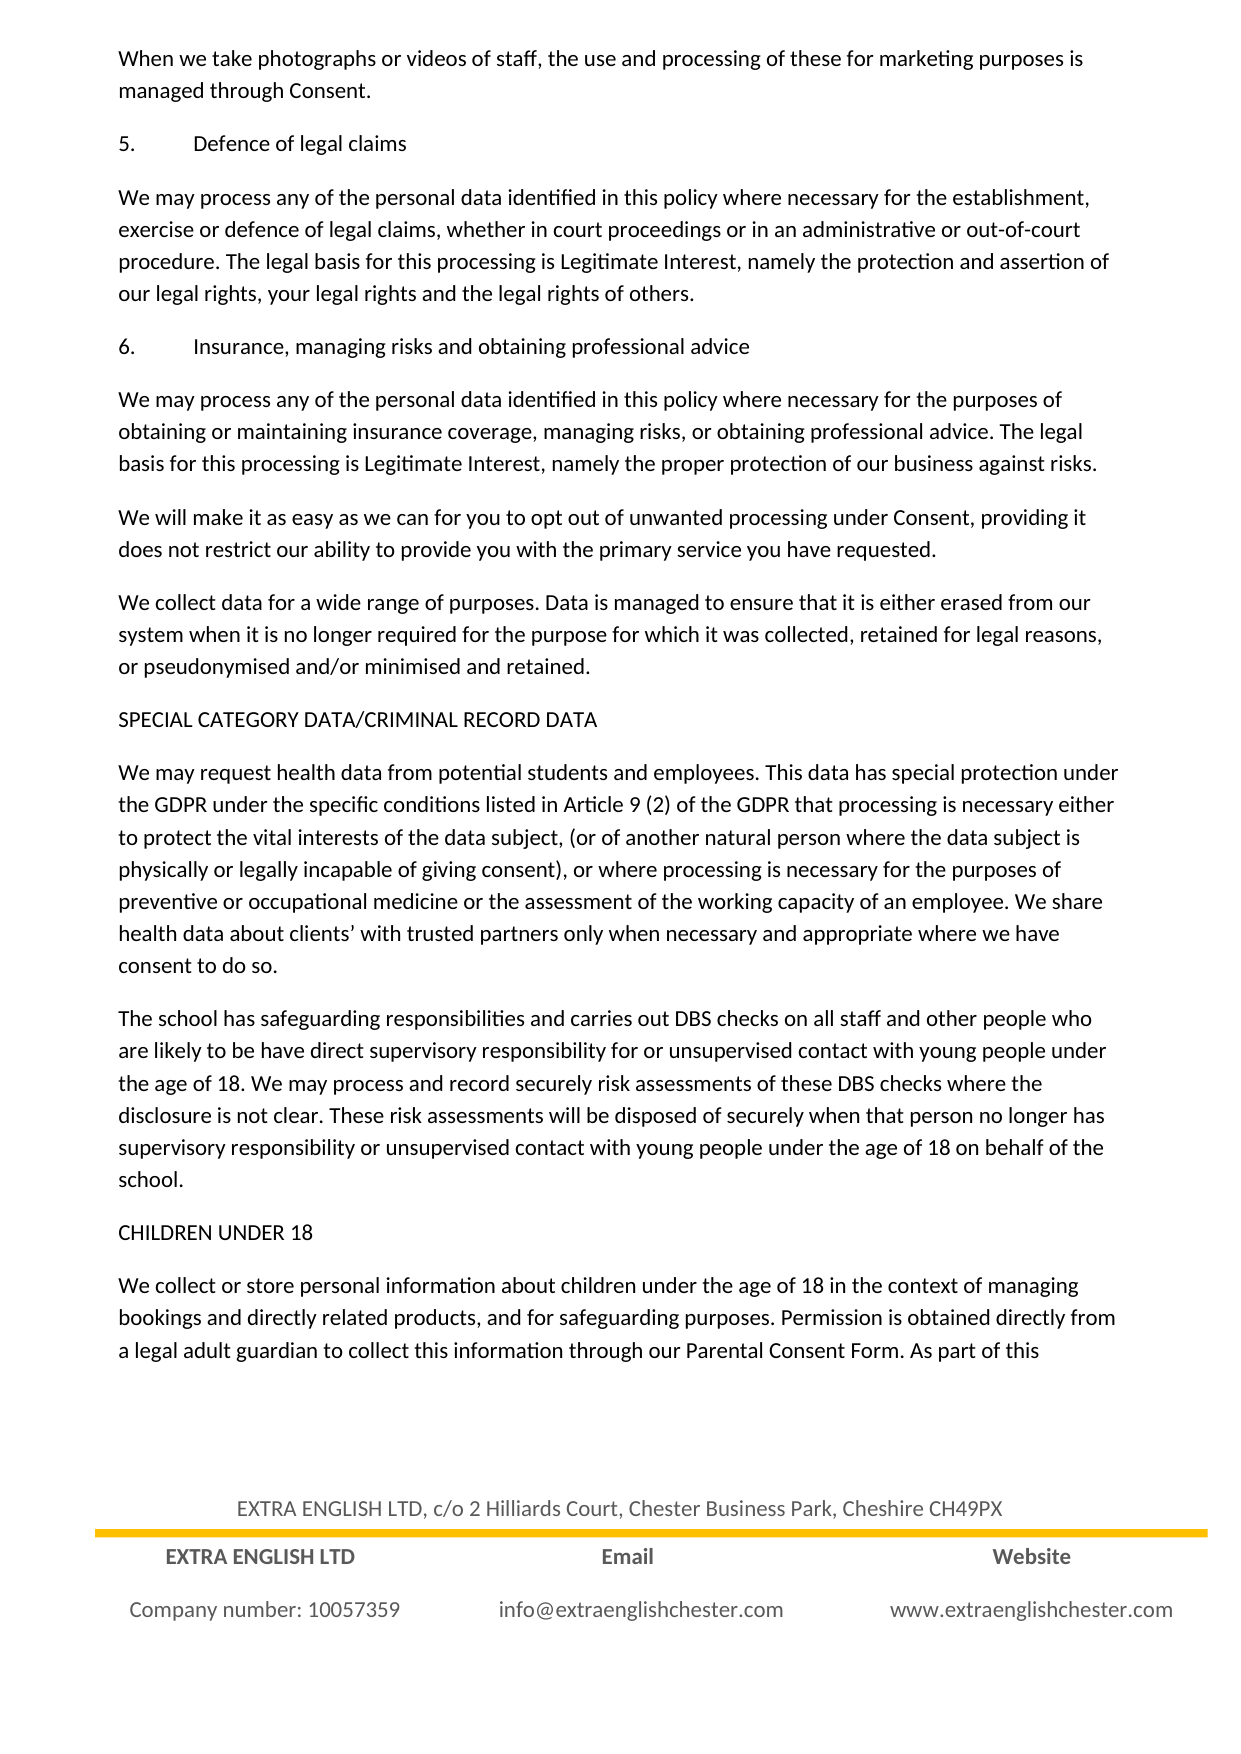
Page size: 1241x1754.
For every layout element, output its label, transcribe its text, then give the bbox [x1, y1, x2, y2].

text When we take photographs or videos of staff, the use and processing of these for marketing purposes is managed through Consent. [118, 44, 1122, 104]
text We may request health data from potential students and employees. This data has special protection under the GDPR under the specific conditions listed in Article 9 (2) of the GDPR that processing is necessary either to protect the vital interests of the data subject, (or of another natural person where the data subject is physically or legally incapable of giving consent), or where processing is necessary for the purposes of preventive or occupational medicine or the assessment of the working capacity of an employee. We share health data about clients’ with trusted partners only when necessary and appropriate where we have consent to do so. [118, 758, 1122, 979]
text 6. Insurance, managing risks and obtaining professional advice [118, 332, 1122, 360]
text SPECIAL CATEGORY DATA/CRIMINAL RECORD DATA [118, 705, 1122, 733]
text The school has safeguarding responsibilities and carries out DBS checks on all staff and other people who are likely to be have direct supervisory responsibility for or unsupervised contact with young people under the age of 18. We may process and record securely risk assessments of these DBS checks where the disclosure is not clear. These risk assessments will be disposed of securely when that person no longer has supervisory responsibility or unsupervised contact with young people under the age of 18 on behalf of the school. [118, 1004, 1122, 1193]
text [118, 1271, 1122, 1364]
text We will make it as easy as we can for you to opt out of unwanted processing under Consent, providing it does not restrict our ability to provide you with the primary service you have requested. [118, 503, 1122, 563]
text We collect data for a wide range of purposes. Data is managed to ensure that it is either erased from our system when it is no longer required for the purpose for which it was collected, retained for legal reasons, or pseudonymised and/or minimised and retained. [118, 588, 1122, 680]
text We may process any of the personal data identified in this policy where necessary for the establishment, exercise or defence of legal claims, whether in court proceedings or in an administrative or out-of-court procedure. The legal basis for this processing is Legitimate Interest, namely the protection and assertion of our legal rights, your legal rights and the legal rights of others. [118, 183, 1122, 307]
text CHILDREN UNDER 18 [118, 1218, 1122, 1246]
text 5. Defence of legal claims [118, 129, 1122, 158]
text We may process any of the personal data identified in this policy where necessary for the purposes of obtaining or maintaining insurance coverage, managing risks, or obtaining professional advice. The legal basis for this processing is Legitimate Interest, namely the proper protection of our business against risks. [118, 385, 1122, 478]
